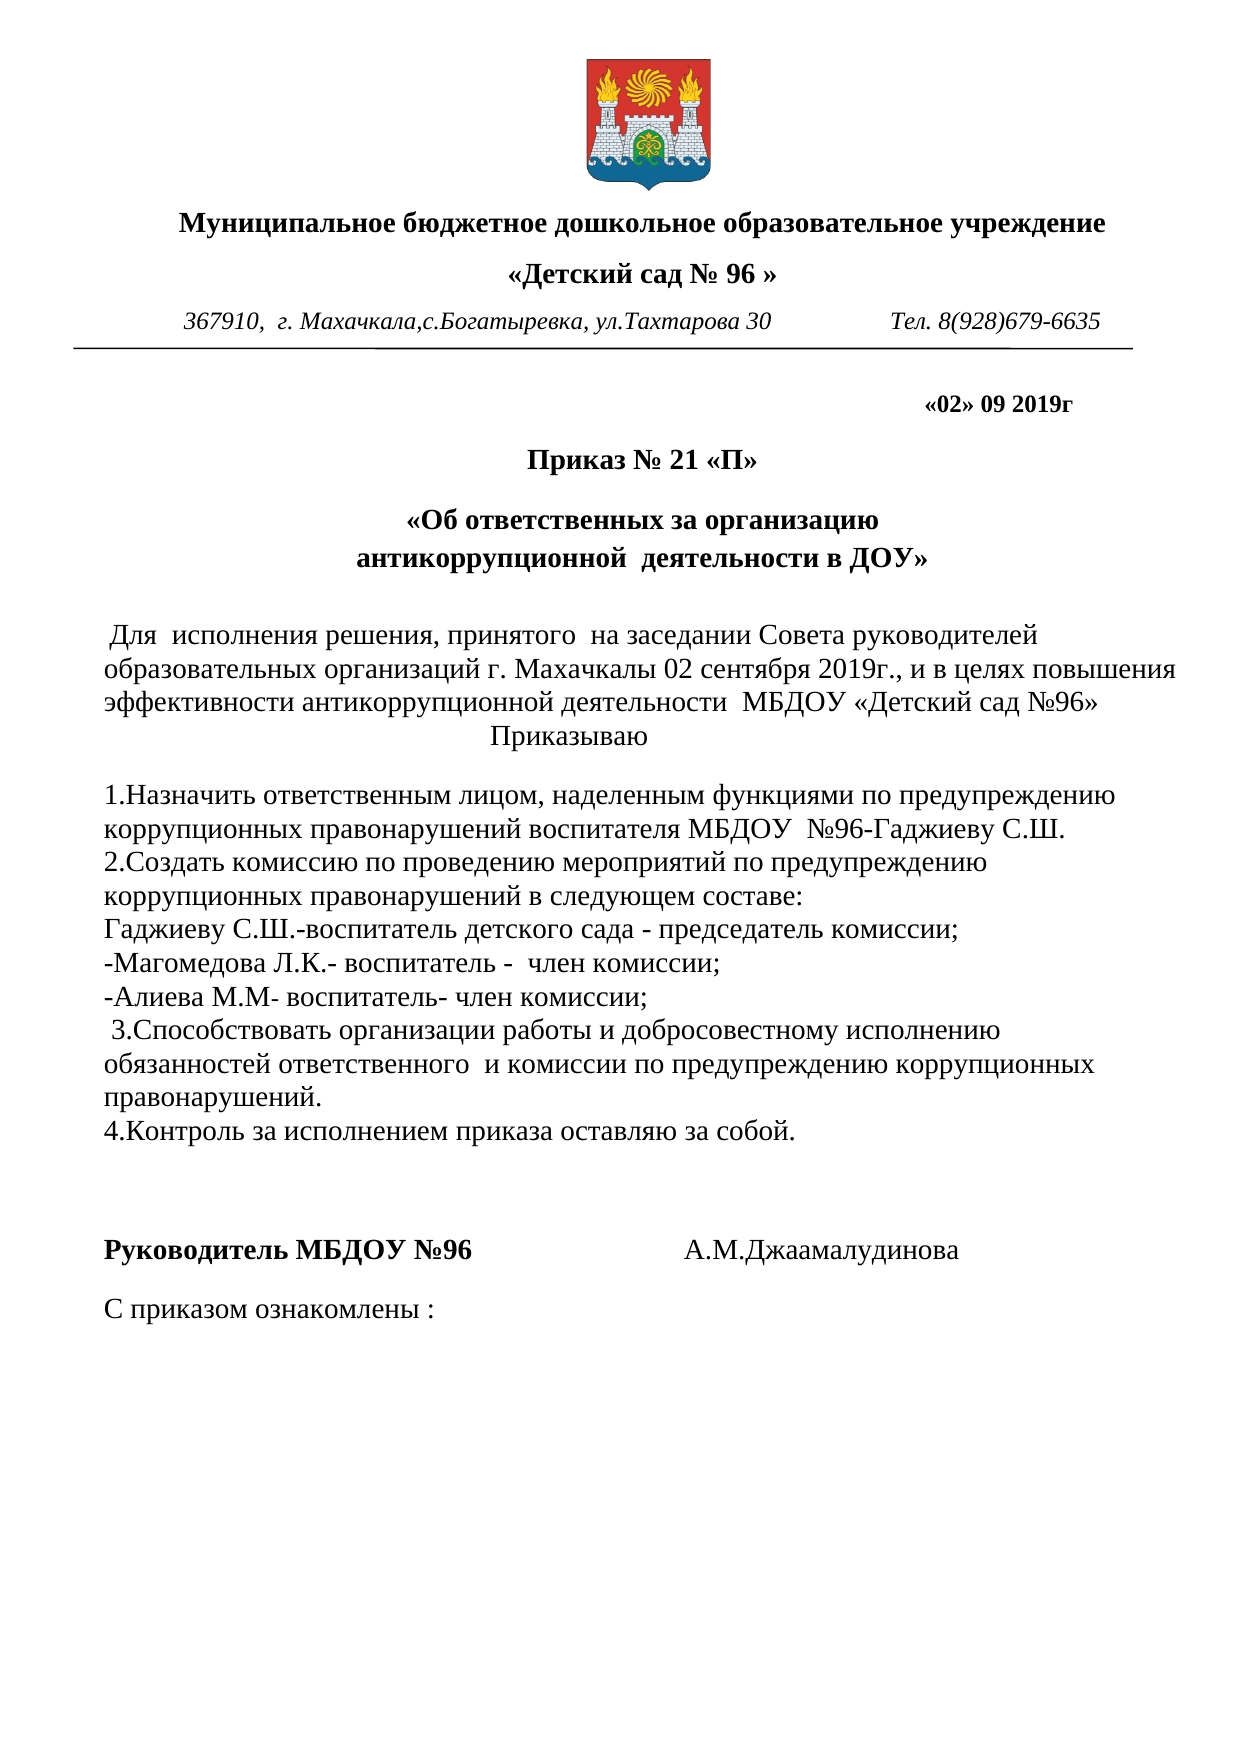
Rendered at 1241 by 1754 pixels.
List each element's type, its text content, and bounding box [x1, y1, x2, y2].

text Приказываю [103, 718, 1181, 752]
text Приказ № 21 «П» [103, 442, 1181, 476]
text «Об ответственных за организацию [103, 502, 1181, 535]
text Муниципальное бюджетное дошкольное образовательное учреждение [103, 205, 1181, 239]
text С приказом ознакомлены : [103, 1292, 1181, 1325]
text 367910, г. Maxaчкала,с.Богатыревка, yл.Тахтарова 30 Teл. 8(928)679-6635 [103, 306, 1181, 335]
text Руководитель МБДОУ №96 А.М.Джаамалудинова [103, 1232, 1181, 1266]
picture [586, 59, 711, 191]
text 2.Создать комиссию по проведению мероприятий по предупреждению коррупционных правонарушений в следующем составе: [103, 844, 1181, 912]
text 1.Назначить ответственным лицом, наделенным функциями по предупреждению коррупционных правонарушений воспитателя МБДОУ №96-Гаджиеву С.Ш. [103, 777, 1181, 844]
text 3.Способствовать организации работы и добросовестному исполнению обязанностей ответственного и комиссии по предупреждению коррупционных правонарушений. [103, 1012, 1181, 1113]
text «02» 09 2019г [103, 389, 1181, 417]
text -Магомедова Л.К.- воспитатель - член комиссии; [103, 945, 1181, 979]
text Для исполнения решения, принятого на заседании Совета руководителей образовательных организаций г. Махачкалы 02 сентября 2019г., и в целях повышения эффективности антикоррупционной деятельности МБДОУ «Детский сад №96» [103, 617, 1181, 718]
text 4.Контроль за исполнением приказа оставляю за собой. [103, 1113, 1181, 1173]
text Гаджиеву С.Ш.-воспитатель детского сада - председатель комиссии; [103, 912, 1181, 945]
text антикоррупционной деятельности в ДОУ» [103, 540, 1181, 574]
text «Детский сад № 96 » [103, 256, 1181, 289]
text -Алиева М.М- воспитатель- член комиссии; [103, 979, 1181, 1012]
